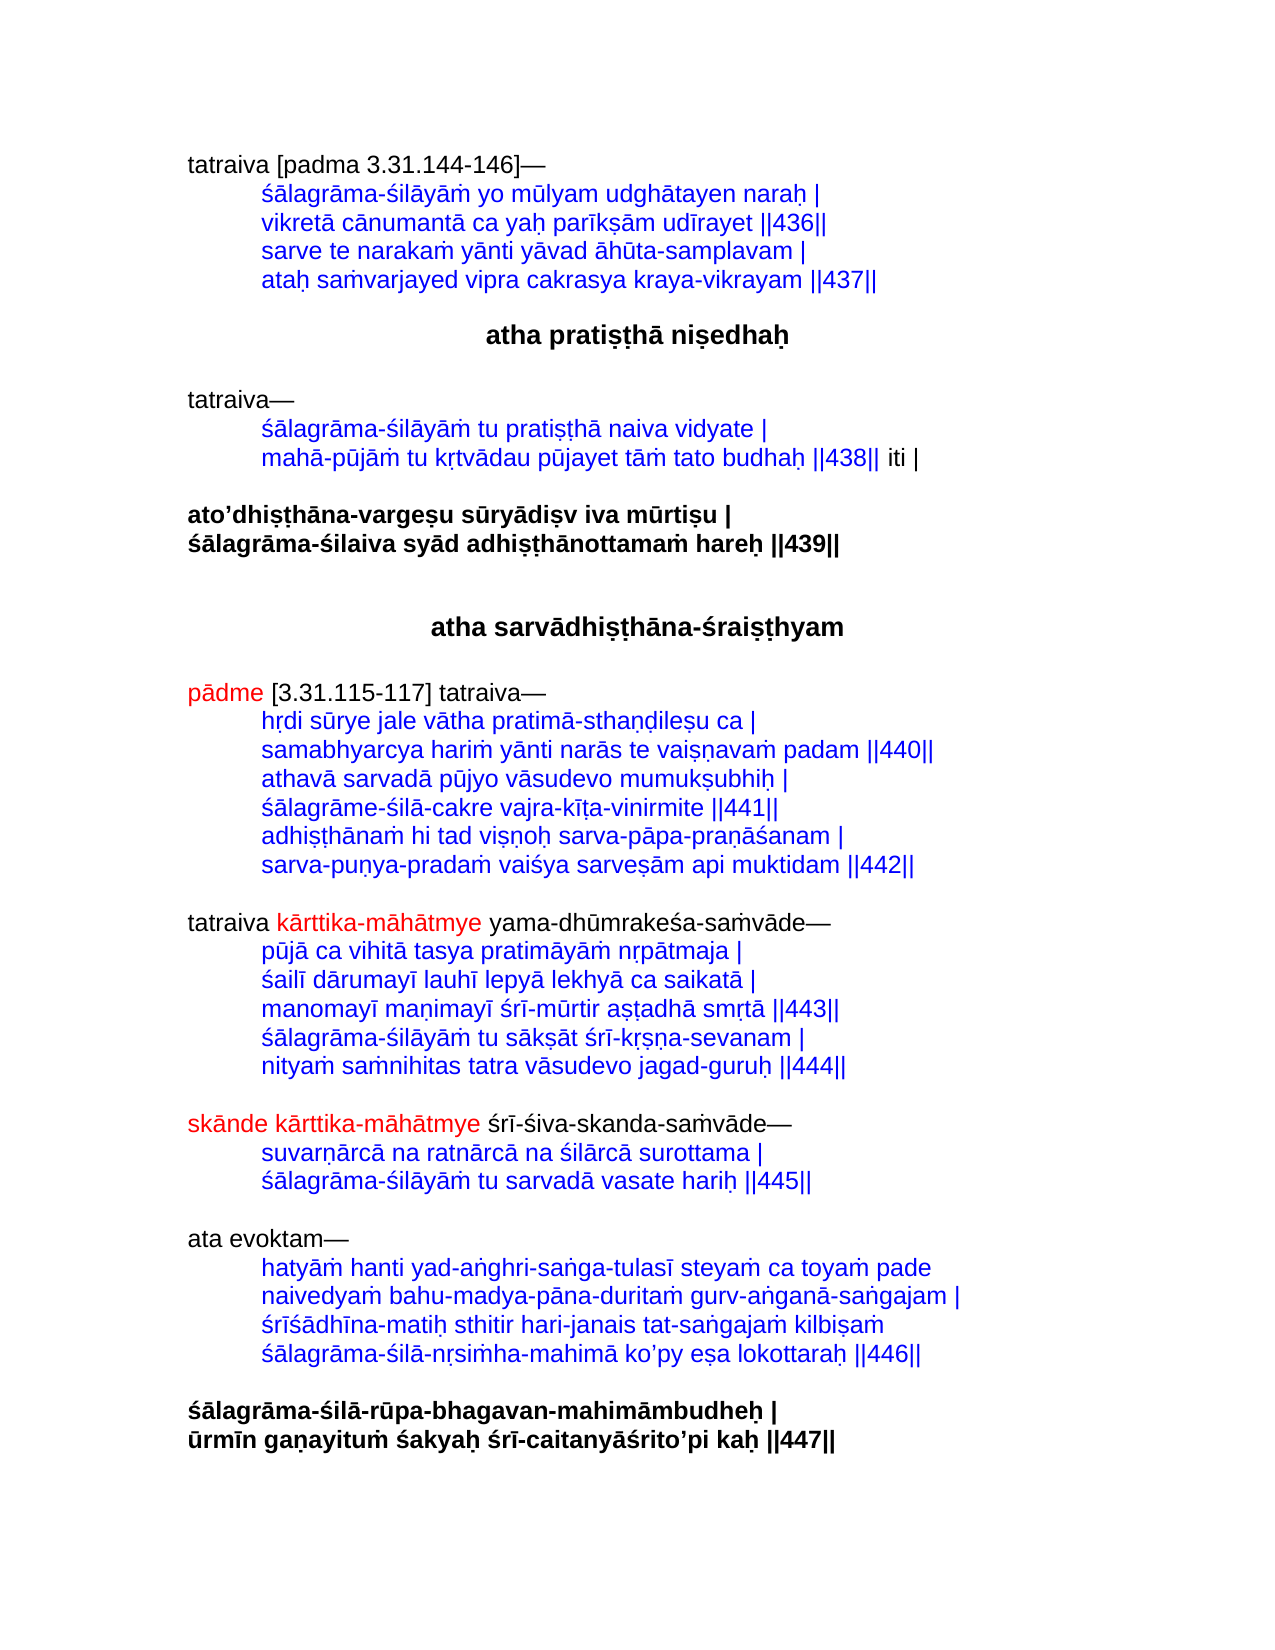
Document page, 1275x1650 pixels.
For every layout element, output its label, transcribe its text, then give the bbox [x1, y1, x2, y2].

text tatraiva kārttika-māhātmye yama-dhūmrakeśa-saṁvāde— [187, 907, 1087, 936]
text śālagrāma-śilā-nṛsiṁha-mahimā ko’py eṣa lokottaraḥ ||446|| [261, 1339, 1087, 1367]
text śālagrāma-śilaiva syād adhiṣṭhānottamaṁ hareḥ ||439|| [187, 529, 1087, 557]
text ataḥ saṁvarjayed vipra cakrasya kraya-vikrayam ||437|| [261, 265, 1087, 294]
text śālagrāma-śilāyāṁ tu sarvadā vasate hariḥ ||445|| [261, 1166, 1087, 1195]
text śālagrāma-śilāyāṁ yo mūlyam udghātayen naraḥ | [261, 179, 1087, 207]
text śālagrāme-śilā-cakre vajra-kīṭa-vinirmite ||441|| [261, 792, 1087, 821]
text tatraiva— [187, 385, 1087, 414]
text hatyāṁ hanti yad-aṅghri-saṅga-tulasī steyaṁ ca toyaṁ pade [261, 1252, 1087, 1281]
text ata evoktam— [187, 1224, 1087, 1252]
text samabhyarcya hariṁ yānti narās te vaiṣṇavaṁ padam ||440|| [261, 735, 1087, 764]
text hṛdi sūrye jale vātha pratimā-sthaṇḍileṣu ca | [261, 706, 1087, 735]
subtitle atha pratiṣṭhā niṣedhaḥ [187, 319, 1087, 350]
text nityaṁ saṁnihitas tatra vāsudevo jagad-guruḥ ||444|| [187, 1051, 1087, 1080]
text vikretā cānumantā ca yaḥ parīkṣām udīrayet ||436|| [261, 207, 1087, 236]
text śālagrāma-śilāyāṁ tu sākṣāt śrī-kṛṣṇa-sevanam | [187, 1022, 1087, 1051]
text ūrmīn gaṇayituṁ śakyaḥ śrī-caitanyāśrito’pi kaḥ ||447|| [187, 1425, 1087, 1454]
text adhiṣṭhānaṁ hi tad viṣṇoḥ sarva-pāpa-praṇāśanam | [261, 821, 1087, 850]
text athavā sarvadā pūjyo vāsudevo mumukṣubhiḥ | [261, 764, 1087, 792]
text śrīśādhīna-matiḥ sthitir hari-janais tat-saṅgajaṁ kilbiṣaṁ [261, 1310, 1087, 1339]
text manomayī maṇimayī śrī-mūrtir aṣṭadhā smṛtā ||443|| [187, 994, 1087, 1022]
text sarve te narakaṁ yānti yāvad āhūta-samplavam | [261, 236, 1087, 265]
text pādme [3.31.115-117] tatraiva— [187, 677, 1087, 706]
text mahā-pūjāṁ tu kṛtvādau pūjayet tāṁ tato budhaḥ ||438|| iti | [261, 442, 1087, 471]
subtitle atha sarvādhiṣṭhāna-śraiṣṭhyam [187, 611, 1087, 642]
text śālagrāma-śilā-rūpa-bhagavan-mahimāmbudheḥ | [187, 1396, 1087, 1425]
text pūjā ca vihitā tasya pratimāyāṁ nṛpātmaja | [187, 936, 1087, 965]
text ato’dhiṣṭhāna-vargeṣu sūryādiṣv iva mūrtiṣu | [187, 500, 1087, 529]
text skānde kārttika-māhātmye śrī-śiva-skanda-saṁvāde— [187, 1109, 1087, 1137]
text sarva-puṇya-pradaṁ vaiśya sarveṣām api muktidam ||442|| [261, 850, 1087, 879]
text śailī dārumayī lauhī lepyā lekhyā ca saikatā | [187, 965, 1087, 994]
text naivedyaṁ bahu-madya-pāna-duritaṁ gurv-aṅganā-saṅgajam | [261, 1281, 1087, 1310]
text tatraiva [padma 3.31.144-146]— [187, 150, 1087, 179]
text śālagrāma-śilāyāṁ tu pratiṣṭhā naiva vidyate | [261, 414, 1087, 442]
text suvarṇārcā na ratnārcā na śilārcā surottama | [261, 1137, 1087, 1166]
